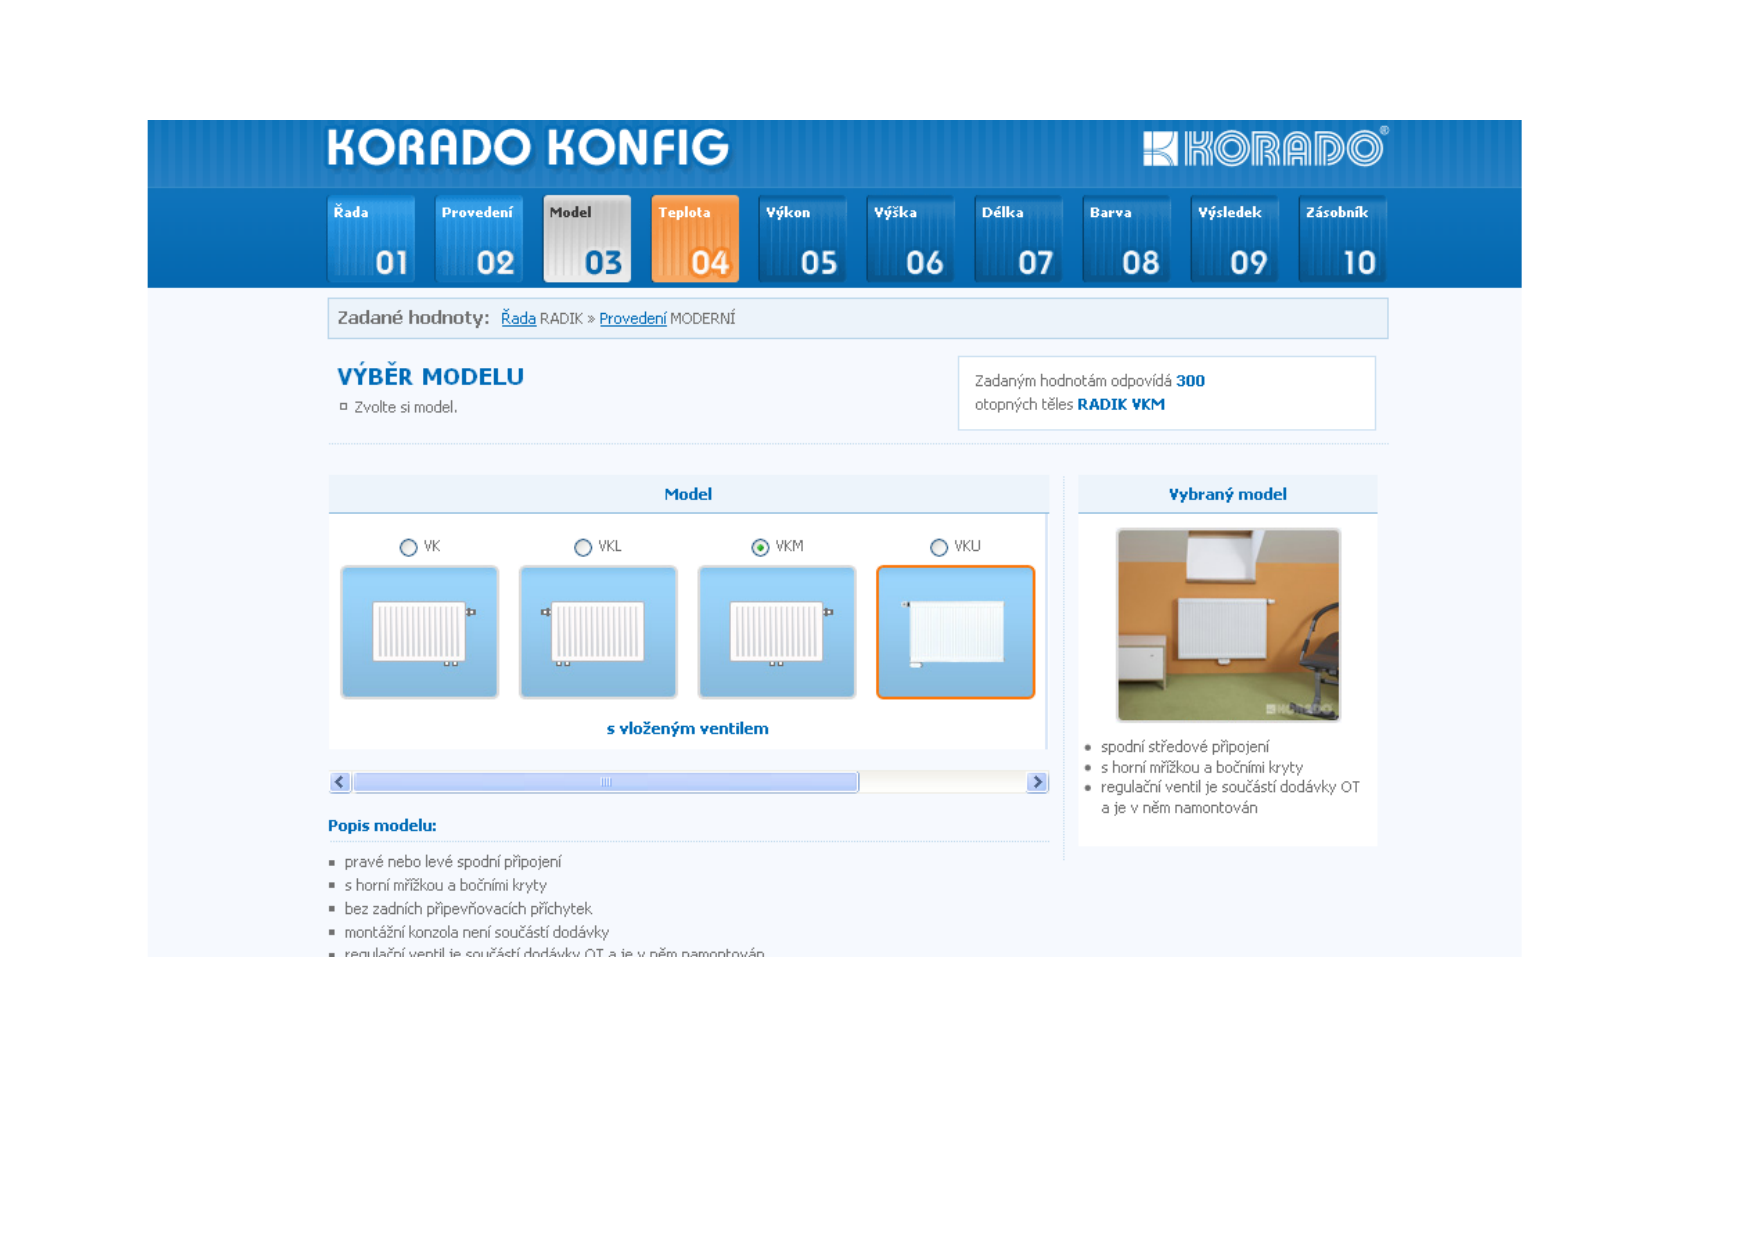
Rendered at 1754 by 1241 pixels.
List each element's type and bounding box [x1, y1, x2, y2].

picture [147, 120, 1522, 957]
